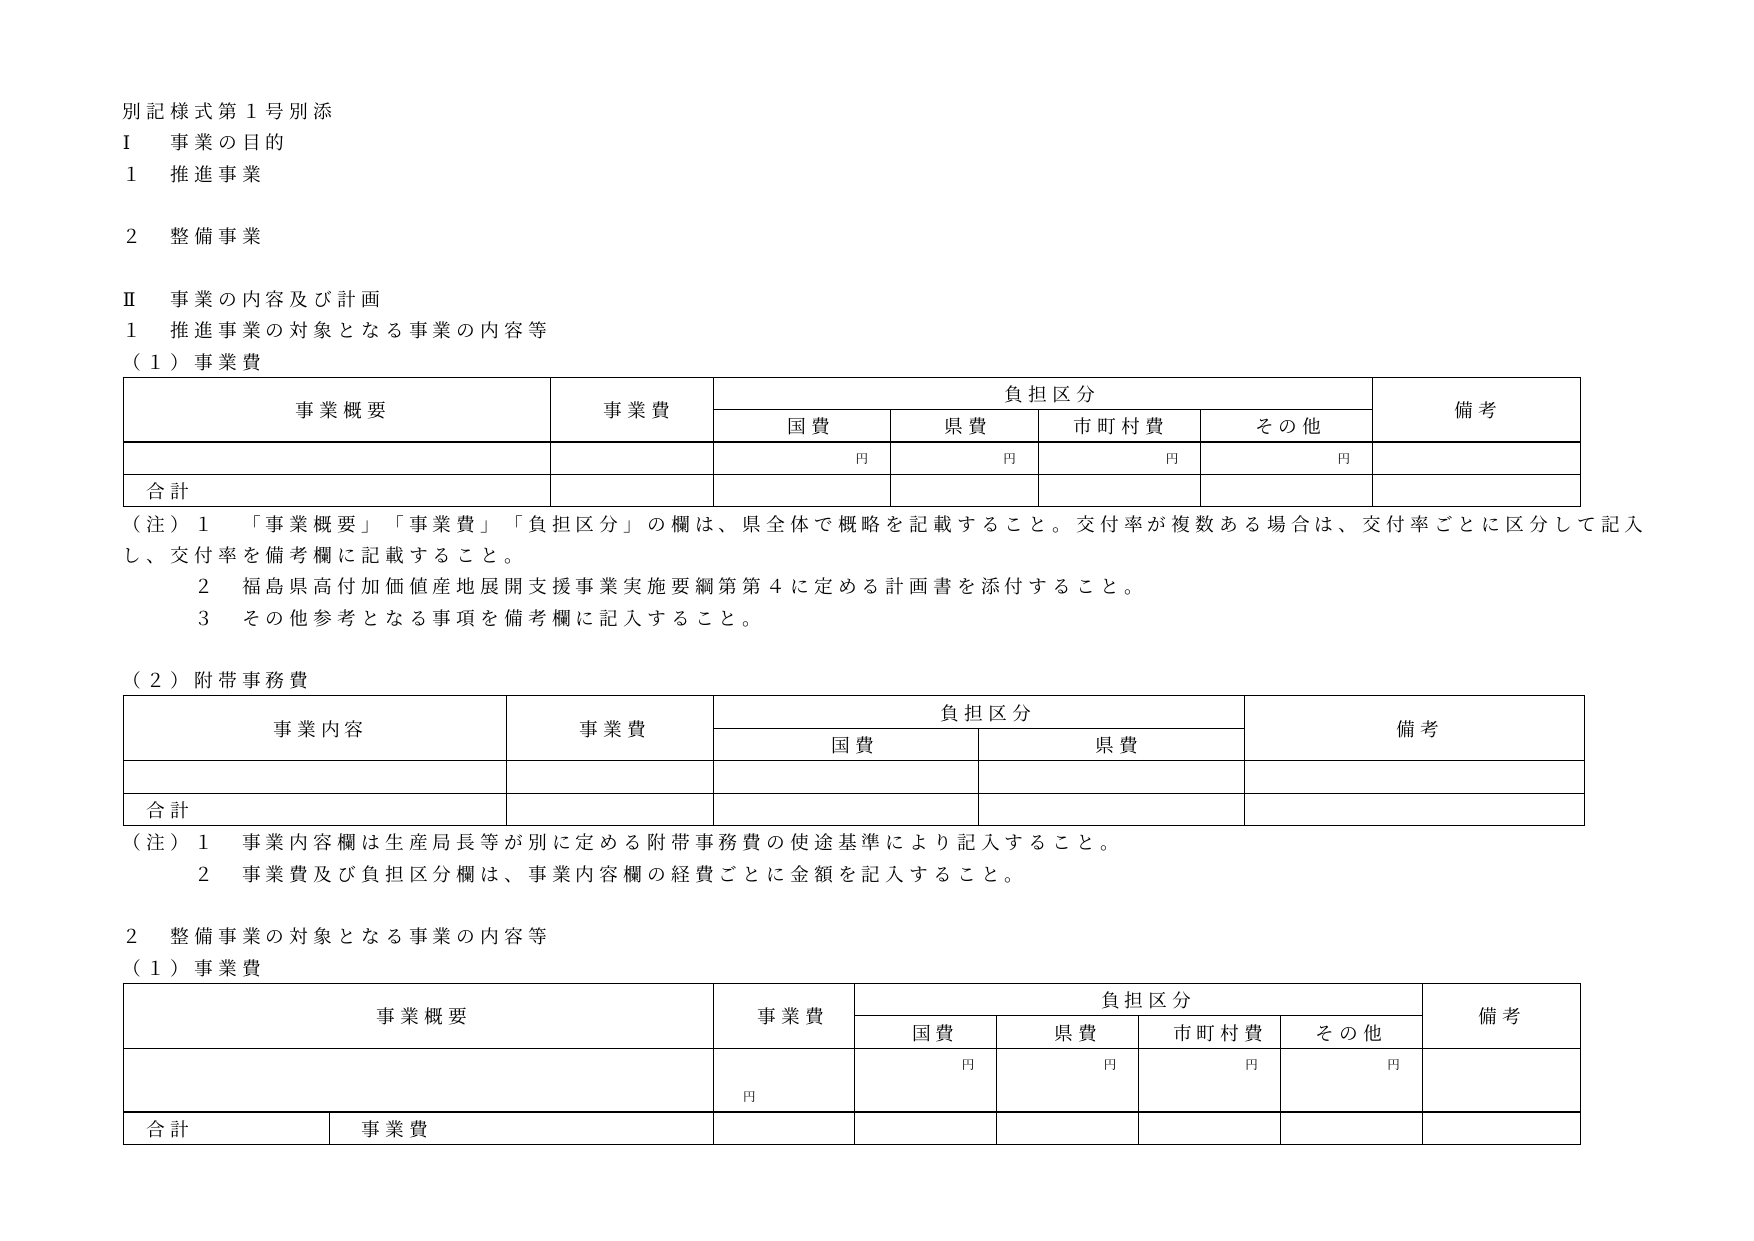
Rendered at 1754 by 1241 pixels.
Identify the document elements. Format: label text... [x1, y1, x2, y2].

text （注）１ 「事業概要」「事業費」「負担区分」の欄は、県全体で概略を記載すること。交付率が複数ある場合は、交付率ごとに区分して記入し、交付率を備考欄に記載すること。 [123, 507, 1649, 570]
text 別記様式第１号別添 [123, 94, 1649, 126]
text ２ 整備事業 [123, 220, 1649, 251]
table_cell [124, 1049, 713, 1111]
text ２ 事業費及び負担区分欄は、事業内容欄の経費ごとに金額を記入すること。 [123, 857, 1649, 889]
table_header 負担区分 [714, 696, 1244, 728]
text （注）１ 事業内容欄は生産局長等が別に定める附帯事務費の使途基準により記入すること。 [123, 826, 1649, 857]
table_cell [1039, 475, 1200, 506]
table_cell 合計 [124, 794, 506, 825]
table_cell 円 [714, 1049, 854, 1111]
table_header 備考 [1423, 984, 1580, 1048]
table_header 事業内容 [124, 696, 506, 760]
table_cell 市町村費 [1139, 1016, 1280, 1048]
table_cell その他 [1281, 1016, 1422, 1048]
text ２ 福島県高付加価値産地展開支援事業実施要綱第第４に定める計画書を添付すること。 [123, 570, 1649, 601]
table_cell 県費 [979, 729, 1244, 760]
table_cell 国費 [855, 1016, 996, 1048]
table_cell [891, 475, 1038, 506]
text １ 推進事業 [123, 157, 1649, 188]
text （１）事業費 [123, 345, 1649, 377]
table_cell [714, 1113, 854, 1144]
table_cell [979, 761, 1244, 793]
table_cell [1245, 761, 1584, 793]
table_cell 国費 [714, 410, 890, 441]
text Ⅱ 事業の内容及び計画 [123, 283, 1649, 314]
table_cell [507, 794, 713, 825]
table_cell [507, 761, 713, 793]
text Ⅰ 事業の目的 [123, 126, 1649, 157]
table_cell [855, 1113, 996, 1144]
table_cell [124, 443, 550, 474]
table_cell 円 [855, 1049, 996, 1111]
table_header 負担区分 [714, 378, 1372, 409]
table_cell [997, 1113, 1138, 1144]
table_cell [979, 794, 1244, 825]
table_cell [714, 475, 890, 506]
table_header 事業費 [714, 984, 854, 1048]
text ２ 整備事業の対象となる事業の内容等 [123, 920, 1649, 951]
table_cell 円 [997, 1049, 1138, 1111]
table_header 事業費 [551, 378, 713, 441]
table_header 備考 [1373, 378, 1580, 441]
table_cell 事業費 [330, 1113, 713, 1144]
text ３ その他参考となる事項を備考欄に記入すること。 [123, 601, 1649, 633]
table_cell [1423, 1049, 1580, 1111]
table_cell [714, 794, 978, 825]
table_cell [714, 761, 978, 793]
table_cell 円 [1201, 443, 1372, 474]
table_cell 県費 [891, 410, 1038, 441]
table_cell [1423, 1113, 1580, 1144]
table_cell 県費 [997, 1016, 1138, 1048]
text １ 推進事業の対象となる事業の内容等 [123, 314, 1649, 345]
table_cell [1139, 1113, 1280, 1144]
table_cell 円 [1039, 443, 1200, 474]
table_cell 円 [1139, 1049, 1280, 1111]
table_cell [551, 475, 713, 506]
text （２）附帯事務費 [123, 664, 1649, 695]
table_cell 国費 [714, 729, 978, 760]
table_cell [1245, 794, 1584, 825]
table_header 事業概要 [124, 378, 550, 441]
table_cell [1281, 1113, 1422, 1144]
table_cell [1373, 443, 1580, 474]
table_cell [1201, 475, 1372, 506]
text （１）事業費 [123, 951, 1649, 983]
table_cell 合計 [124, 1113, 329, 1144]
table_cell [551, 443, 713, 474]
table_header 負担区分 [855, 984, 1422, 1015]
table_cell 合計 [124, 475, 550, 506]
table_cell 市町村費 [1039, 410, 1200, 441]
table_cell [124, 761, 506, 793]
table_cell [1373, 475, 1580, 506]
table_cell 円 [1281, 1049, 1422, 1111]
table_cell 円 [714, 443, 890, 474]
table_cell 円 [891, 443, 1038, 474]
table_header 事業概要 [124, 984, 713, 1048]
table_cell その他 [1201, 410, 1372, 441]
table_header 備考 [1245, 696, 1584, 760]
table_header 事業費 [507, 696, 713, 760]
